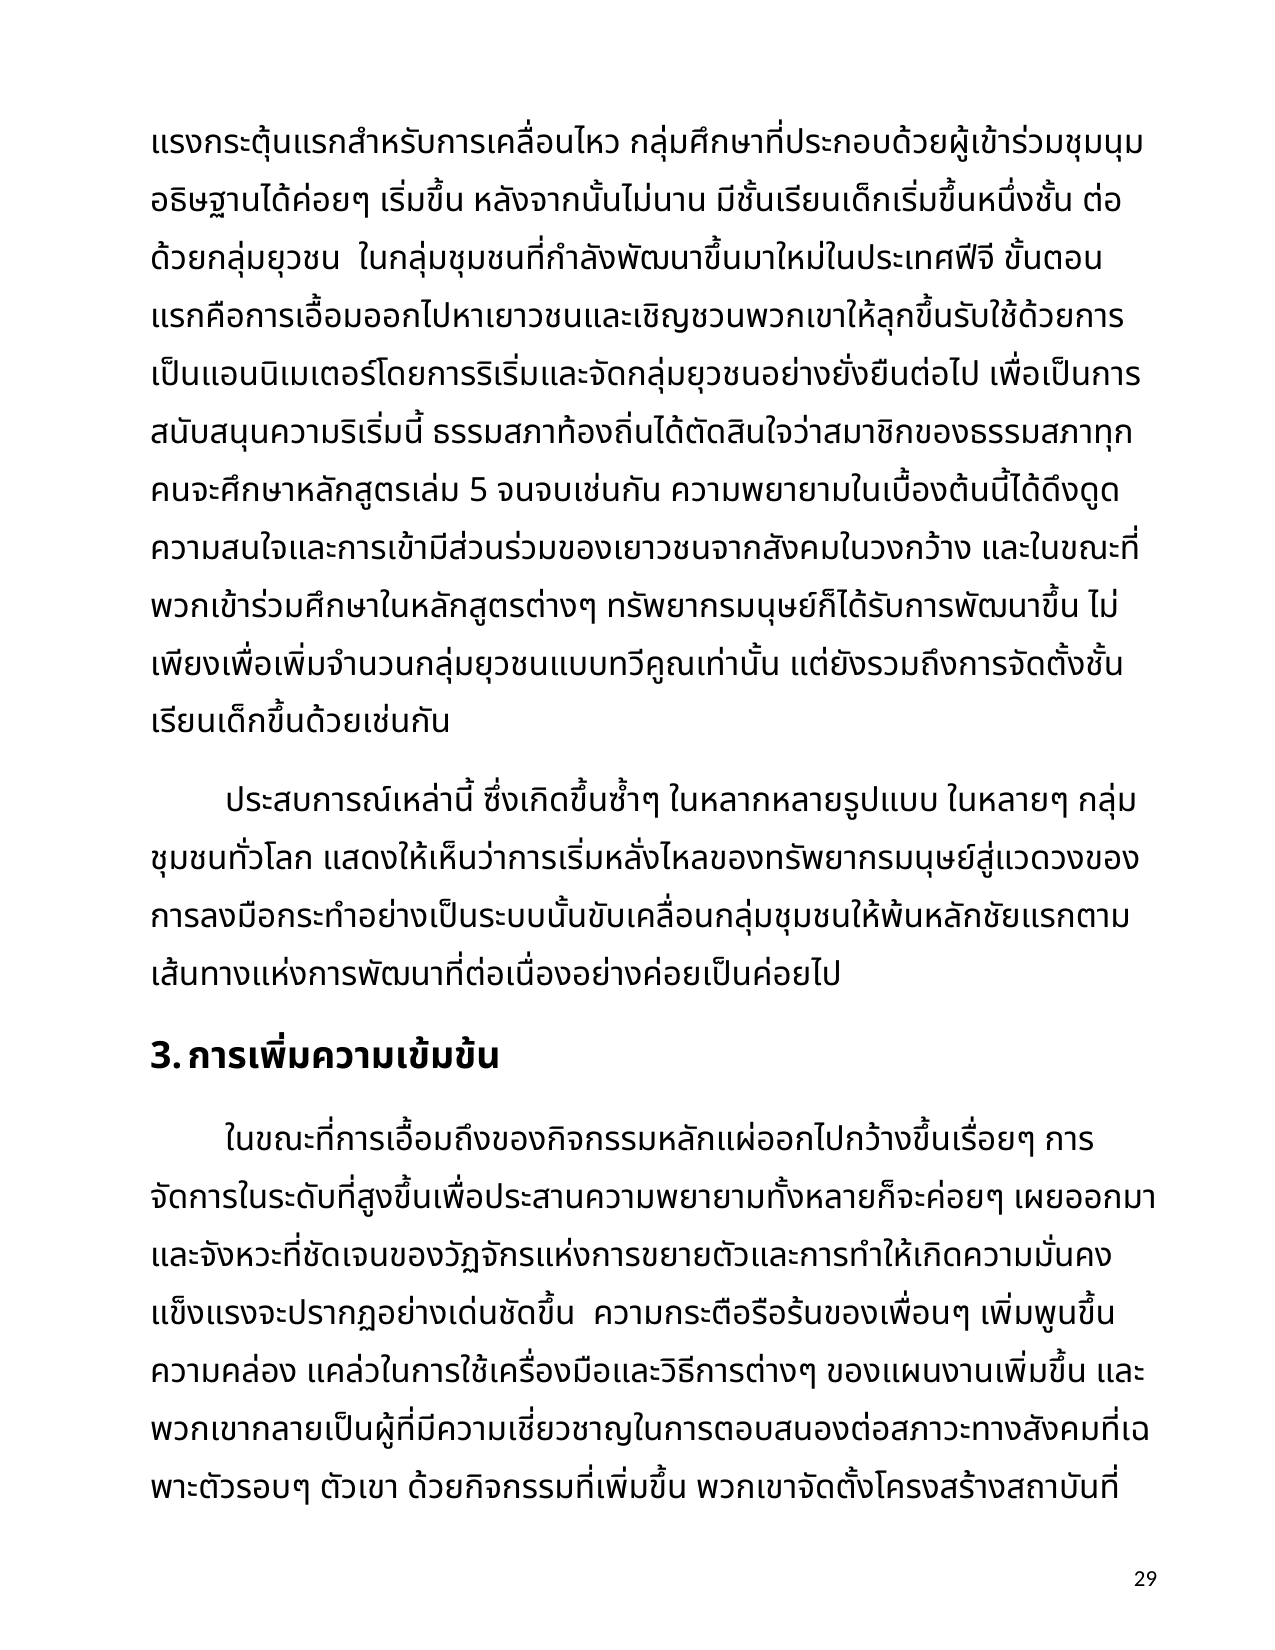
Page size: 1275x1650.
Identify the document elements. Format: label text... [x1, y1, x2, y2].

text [150, 1115, 1157, 1513]
list การเพิ่มความเข้มข้น [150, 1029, 1157, 1086]
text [150, 118, 1157, 748]
text ประสบการณ์เหล่านี้ ซึ่งเกิดขึ้นซ้ำๆ ในหลากหลายรูปแบบ ในหลายๆ กลุ่มชุมชนทั่วโลก แสดงให้เห็นว่าการเริ่มหลั่งไหลของทรัพยากรมนุษย์สู่แวดวงของการลงมือกระทำอย่างเป็นระบบนั้นขับเคลื่อนกลุ่มชุมชนให้พ้นหลักชัยแรกตามเส้นทางแห่งการพัฒนาที่ต่อเนื่องอย่างค่อยเป็นค่อยไป [150, 776, 1157, 1000]
